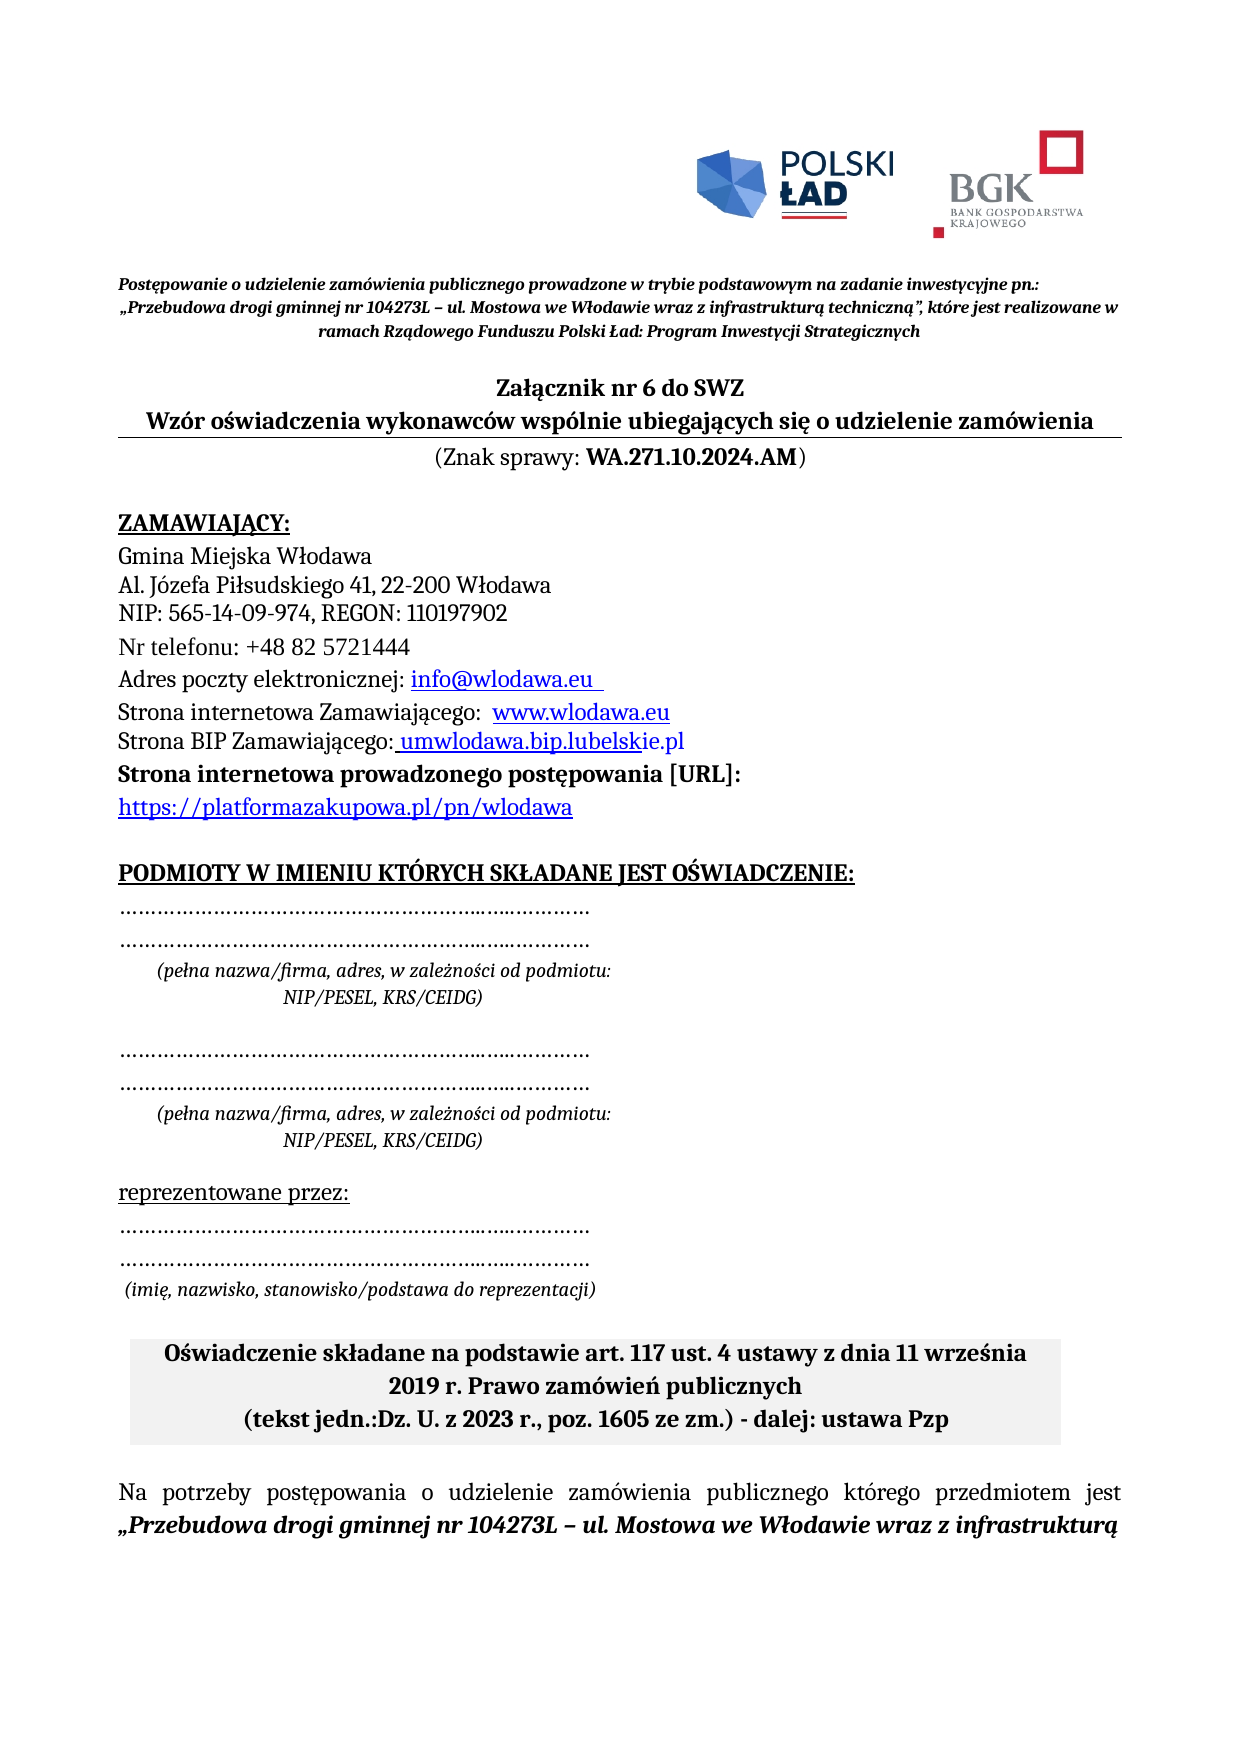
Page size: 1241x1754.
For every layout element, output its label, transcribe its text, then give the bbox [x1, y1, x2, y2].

text PODMIOTY W IMIENIU KTÓRYCH SKŁADANE JEST OŚWIADCZENIE: [118, 859, 1122, 888]
text reprezentowane przez: [118, 1178, 1122, 1207]
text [118, 1478, 1122, 1539]
list Strona internetowa Zamawiającego: www.wlodawa.eu [118, 698, 1122, 727]
text …………………………………………………..…..………… [118, 1211, 680, 1240]
list NIP: 565-14-09-974, REGON: 110197902 [118, 599, 1122, 628]
text …………………………………………………..…..………… [118, 1035, 680, 1064]
text (Znak sprawy: WA.271.10.2024.AM) [118, 443, 1122, 471]
text Wzór oświadczenia wykonawców wspólnie ubiegających się o udzielenie zamówienia [118, 407, 1122, 437]
text Adres poczty elektronicznej: info@wlodawa.eu [118, 665, 1122, 694]
text …………………………………………………..…..………… [118, 1244, 680, 1273]
list Gmina Miejska Włodawa [118, 542, 1122, 571]
table_header Oświadczenie składane na podstawie art. 117 ust. 4 ustawy z dnia 11 września 2019 r. Prawo zamówień publicznych (tekst jedn.:Dz. U. z 2023 r., poz. 1605 ze zm.) - dalej: ustawa Pzp [130, 1339, 1061, 1445]
text …………………………………………………..…..………… [118, 892, 680, 921]
text https://platformazakupowa.pl/pn/wlodawa [118, 793, 1122, 822]
list Al. Józefa Piłsudskiego 41, 22-200 Włodawa [118, 571, 1122, 599]
text (pełna nazwa/firma, adres, w zależności od podmiotu: NIP/PESEL, KRS/CEIDG) [118, 1101, 650, 1153]
text Strona internetowa prowadzonego postępowania [URL]: [118, 760, 1122, 789]
text …………………………………………………..…..………… [118, 1068, 680, 1097]
picture [685, 118, 1104, 248]
text (pełna nazwa/firma, adres, w zależności od podmiotu: NIP/PESEL, KRS/CEIDG) [118, 958, 650, 1010]
text Nr telefonu: +48 82 5721444 [118, 632, 1122, 661]
text Załącznik nr 6 do SWZ [118, 373, 1122, 402]
text (imię, nazwisko, stanowisko/podstawa do reprezentacji) [118, 1277, 1122, 1301]
text ZAMAWIAJĄCY: [118, 509, 1122, 537]
list Strona BIP Zamawiającego: umwlodawa.bip.lubelskie.pl [118, 727, 1122, 756]
text …………………………………………………..…..………… [118, 925, 680, 954]
